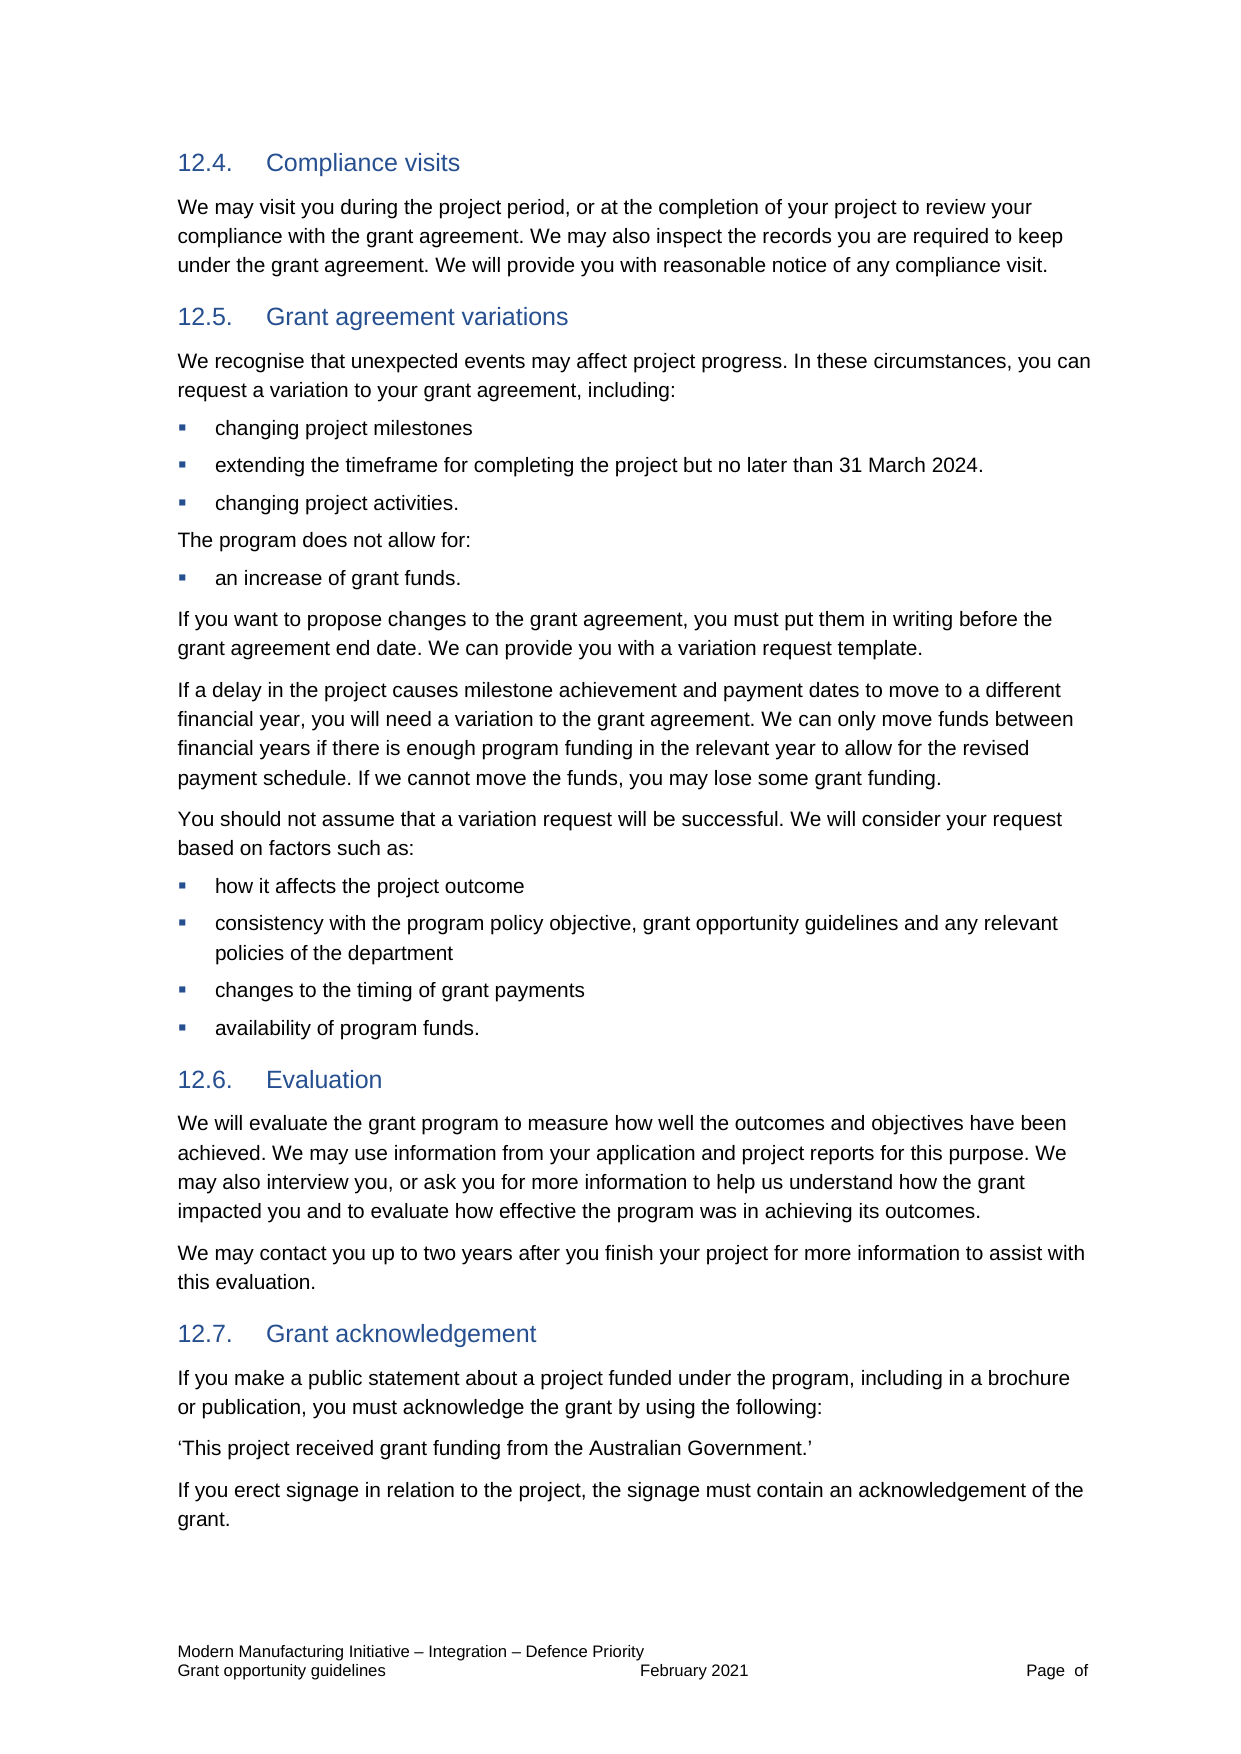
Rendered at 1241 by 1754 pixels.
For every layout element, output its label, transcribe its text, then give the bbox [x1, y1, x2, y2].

subtitle Grant acknowledgement [177, 1318, 1092, 1348]
text ‘This project received grant funding from the Australian Government.’ [177, 1431, 1092, 1460]
list how it affects the project outcome [177, 868, 1092, 898]
list extending the timeframe for completing the project but no later than 31 March 2024. [177, 448, 1092, 477]
list changes to the timing of grant payments [177, 973, 1092, 1002]
text We recognise that unexpected events may affect project progress. In these circumstances, you can request a variation to your grant agreement, including: [177, 343, 1092, 402]
list changing project milestones [177, 410, 1092, 439]
subtitle Evaluation [177, 1064, 1092, 1093]
list an increase of grant funds. [177, 560, 1092, 589]
text The program does not allow for: [177, 523, 1092, 552]
text We may visit you during the project period, or at the completion of your project to review your compliance with the grant agreement. We may also inspect the records you are required to keep under the grant agreement. We will provide you with reasonable notice of any compliance visit. [177, 189, 1092, 277]
list changing project activities. [177, 485, 1092, 514]
text We may contact you up to two years after you finish your project for more information to assist with this evaluation. [177, 1235, 1092, 1293]
text If you want to propose changes to the grant agreement, you must put them in writing before the grant agreement end date. We can provide you with a variation request template. [177, 602, 1092, 660]
text We will evaluate the grant program to measure how well the outcomes and objectives have been achieved. We may use information from your application and project reports for this purpose. We may also interview you, or ask you for more information to help us understand how the grant impacted you and to evaluate how effective the program was in achieving its outcomes. [177, 1106, 1092, 1223]
text If a delay in the project causes milestone achievement and payment dates to move to a different financial year, you will need a variation to the grant agreement. We can only move funds between financial years if there is enough program funding in the relevant year to allow for the revised payment schedule. If we cannot move the funds, you may lose some grant funding. [177, 673, 1092, 789]
list availability of program funds. [177, 1010, 1092, 1039]
text If you make a public statement about a project funded under the program, including in a brochure or publication, you must acknowledge the grant by using the following: [177, 1360, 1092, 1418]
text You should not assume that a variation request will be successful. We will consider your request based on factors such as: [177, 802, 1092, 860]
list consistency with the program policy objective, grant opportunity guidelines and any relevant policies of the department [177, 906, 1092, 964]
subtitle Compliance visits [177, 148, 1092, 177]
text If you erect signage in relation to the project, the signage must contain an acknowledgement of the grant. [177, 1473, 1092, 1531]
subtitle Grant agreement variations [177, 302, 1092, 331]
